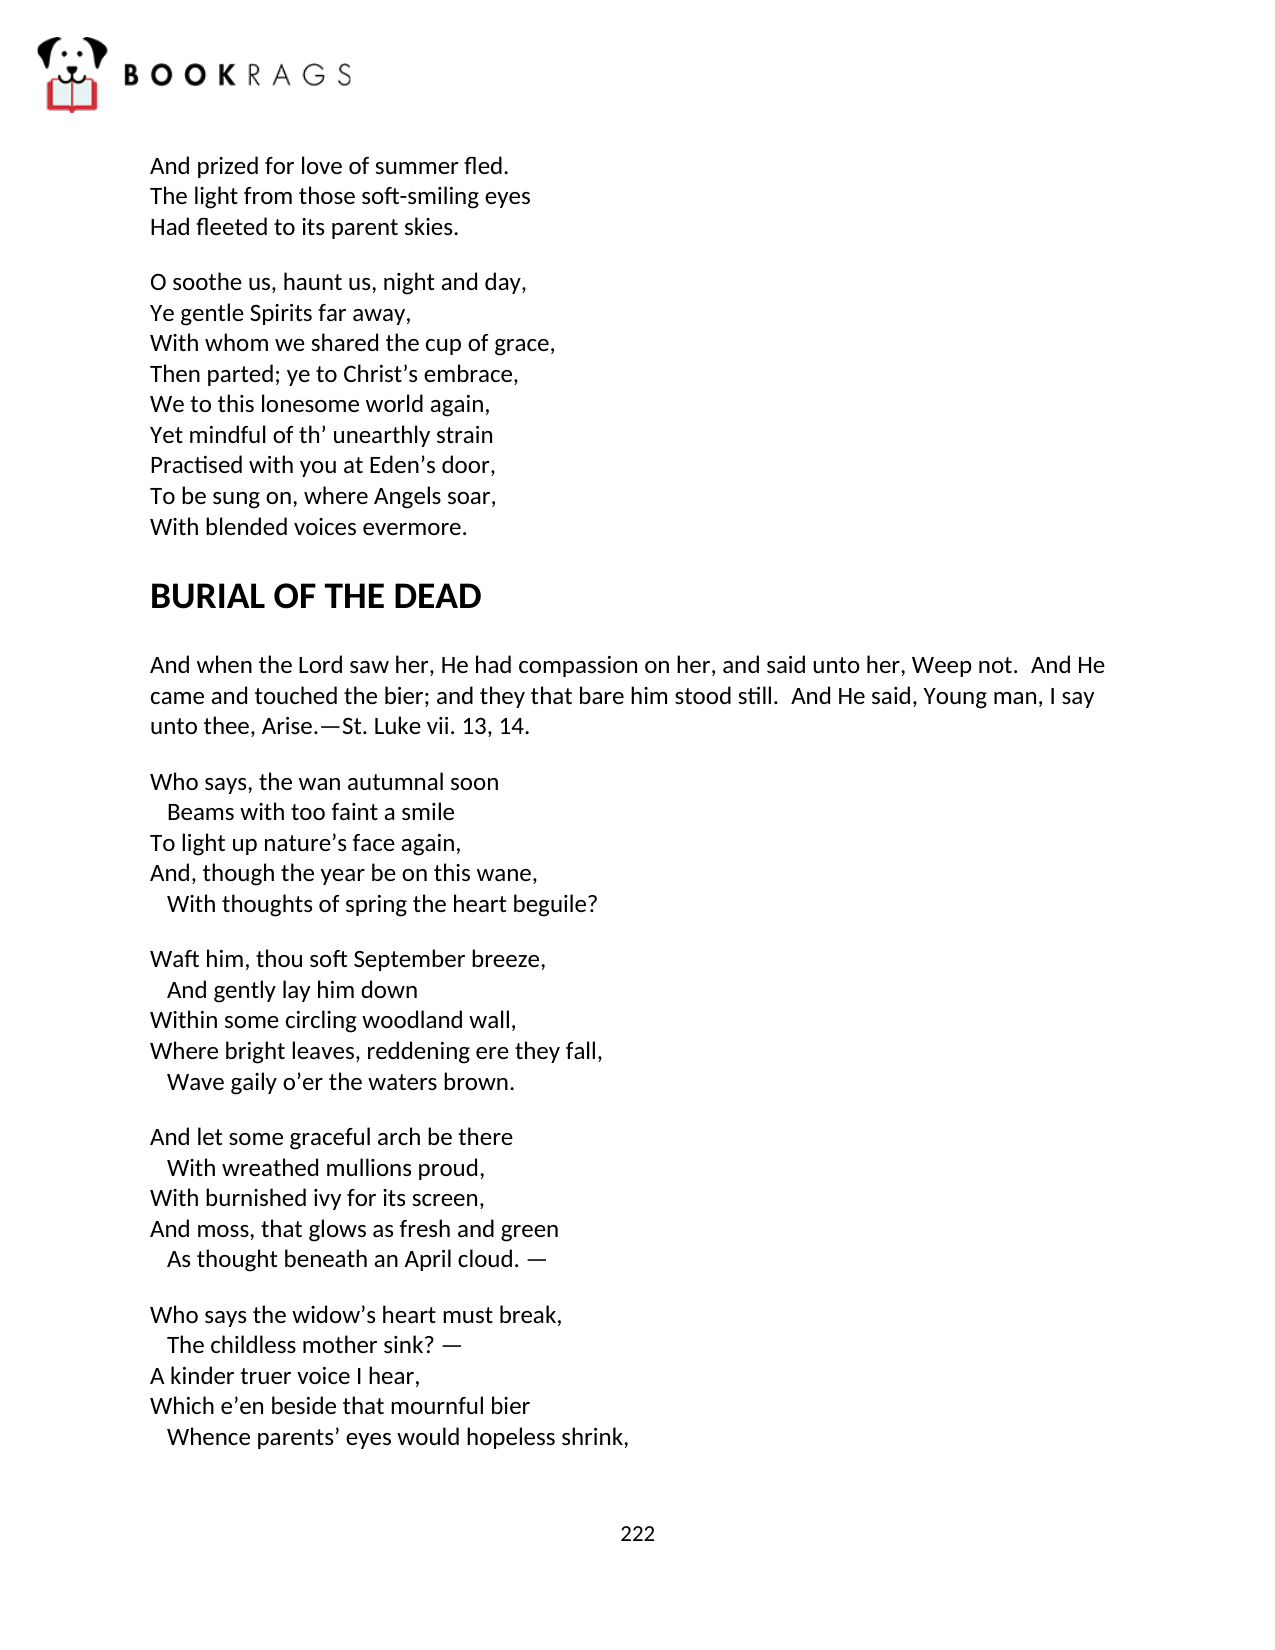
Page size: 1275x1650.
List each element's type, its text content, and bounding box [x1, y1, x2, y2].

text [150, 150, 1125, 242]
text Waft him, thou soft September breeze, And gently lay him down Within some circling woodland wall, Where bright leaves, reddening ere they fall, Wave gaily o’er the waters brown. [150, 943, 1125, 1096]
text BURIAL OF THE DEAD [150, 572, 1125, 618]
text And let some graceful arch be there With wreathed mullions proud, With burnished ivy for its screen, And moss, that glows as fresh and green As thought beneath an April cloud. — [150, 1121, 1125, 1274]
text Who says the widow’s heart must break, The childless mother sink? — A kinder truer voice I hear, Which e’en beside that mournful bier Whence parents’ eyes would hopeless shrink, [150, 1299, 1125, 1451]
text Who says, the wan autumnal soon Beams with too faint a smile To light up nature’s face again, And, though the year be on this wane, With thoughts of spring the heart beguile? [150, 766, 1125, 918]
text O soothe us, haunt us, night and day, Ye gentle Spirits far away, With whom we shared the cup of grace, Then parted; ye to Christ’s embrace, We to this lonesome world again, Yet mindful of th’ unearthly strain Practised with you at Eden’s door, To be sung on, where Angels soar, With blended voices evermore. [150, 267, 1125, 541]
picture [37, 37, 351, 113]
text And when the Lord saw her, He had compassion on her, and said unto her, Weep not. And He came and touched the bier; and they that bare him stood still. And He said, Young man, I say unto thee, Arise.—­St. Luke vii. 13, 14. [150, 649, 1125, 741]
